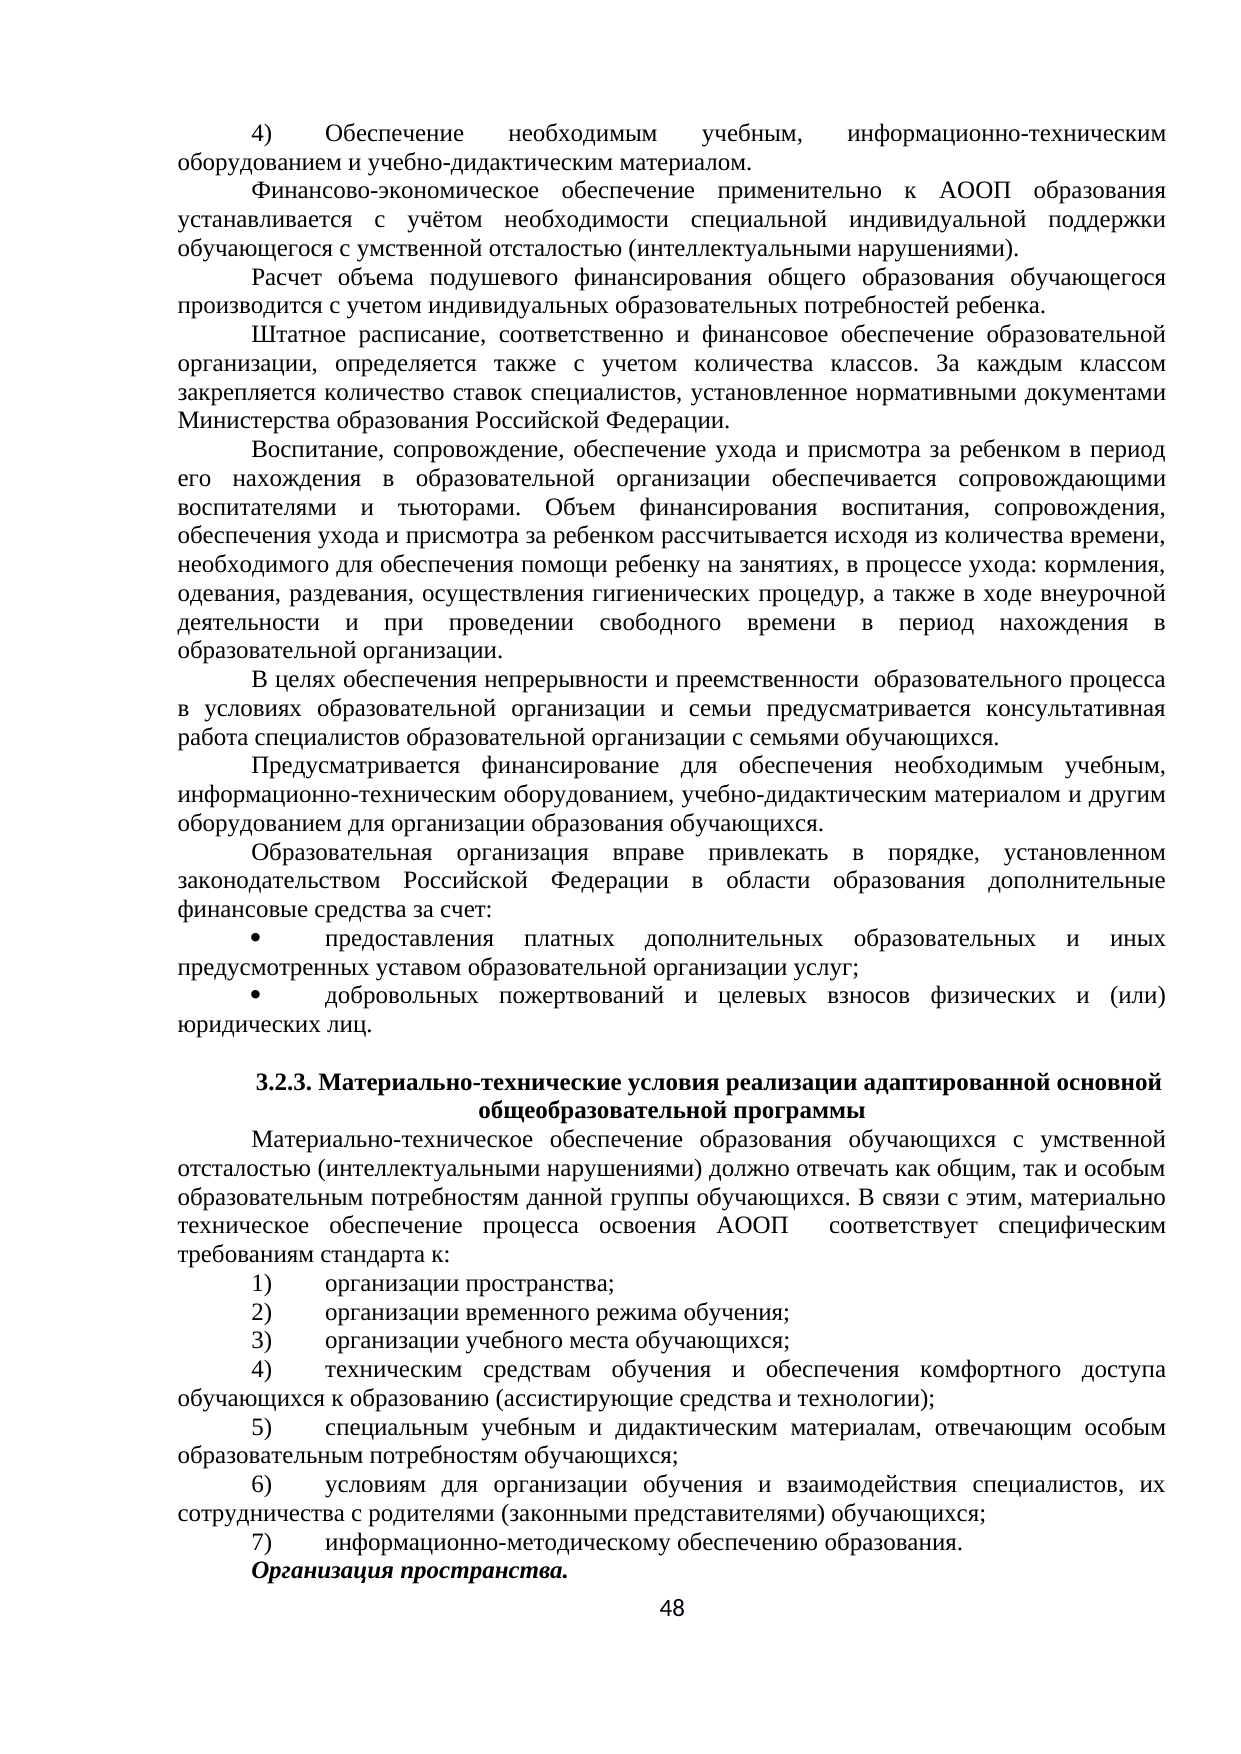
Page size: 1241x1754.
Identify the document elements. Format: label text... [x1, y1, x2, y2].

text 3.2.3. Материально-технические условия реализации адаптированной основной общеобразовательной программы [177, 1067, 1167, 1124]
list организации учебного места обучающихся; [177, 1326, 1167, 1354]
list предоставления платных дополнительных образовательных и иных предусмотренных уставом образовательной организации услуг; [177, 923, 1167, 981]
text Предусматривается финансирование для обеспечения необходимым учебным, информационно-техническим оборудованием, учебно-дидактическим материалом и другим оборудованием для организации образования обучающихся. [177, 751, 1167, 837]
list организации пространства; [177, 1268, 1167, 1297]
list организации временного режима обучения; [177, 1297, 1167, 1326]
list техническим средствам обучения и обеспечения комфортного доступа обучающихся к образованию (ассистирующие средства и технологии); [177, 1354, 1167, 1412]
list условиям для организации обучения и взаимодействия специалистов, их сотрудничества с родителями (законными представителями) обучающихся; [177, 1469, 1167, 1527]
text Финансово-экономическое обеспечение применительно к АООП образования устанавливается с учётом необходимости специальной индивидуальной поддержки обучающегося с умственной отсталостью (интеллектуальными нарушениями). [177, 176, 1167, 262]
text Образовательная организация вправе привлекать в порядке, установленном законодательством Российской Федерации в области образования дополнительные финансовые средства за счет: [177, 837, 1167, 923]
list добровольных пожертвований и целевых взносов физических и (или) юридических лиц. [177, 981, 1167, 1038]
text Воспитание, сопровождение, обеспечение ухода и присмотра за ребенком в период его нахождения в образовательной организации обеспечивается сопровождающими воспитателями и тьюторами. Объем финансирования воспитания, сопровождения, обеспечения ухода и присмотра за ребенком рассчитывается исходя из количества времени, необходимого для обеспечения помощи ребенку на занятиях, в процессе ухода: кормления, одевания, раздевания, осуществления гигиенических процедур, а также в ходе внеурочной деятельности и при проведении свободного времени в период нахождения в образовательной организации. [177, 434, 1167, 664]
text Организация пространства. [177, 1556, 1167, 1584]
text Расчет объема подушевого финансирования общего образования обучающегося производится с учетом индивидуальных образовательных потребностей ребенка. [177, 262, 1167, 319]
list информационно-методическому обеспечению образования. [177, 1527, 1167, 1556]
list Обеспечение необходимым учебным, информационно-техническим оборудованием и учебно-дидактическим материалом. [177, 118, 1167, 176]
list специальным учебным и дидактическим материалам, отвечающим особым образовательным потребностям обучающихся; [177, 1412, 1167, 1469]
text Штатное расписание, соответственно и финансовое обеспечение образовательной организации, определяется также с учетом количества классов. За каждым классом закрепляется количество ставок специалистов, установленное нормативными документами Министерства образования Российской Федерации. [177, 319, 1167, 434]
text Материально-техническое обеспечение образования обучающихся с умственной отсталостью (интеллектуальными нарушениями) должно отвечать как общим, так и особым образовательным потребностям данной группы обучающихся. В связи с этим, материально техническое обеспечение процесса освоения АООП соответствует специфическим требованиям стандарта к: [177, 1124, 1167, 1268]
text В целях обеспечения непрерывности и преемственности образовательного процесса в условиях образовательной организации и семьи предусматривается консультативная работа специалистов образовательной организации с семьями обучающихся. [177, 664, 1167, 751]
